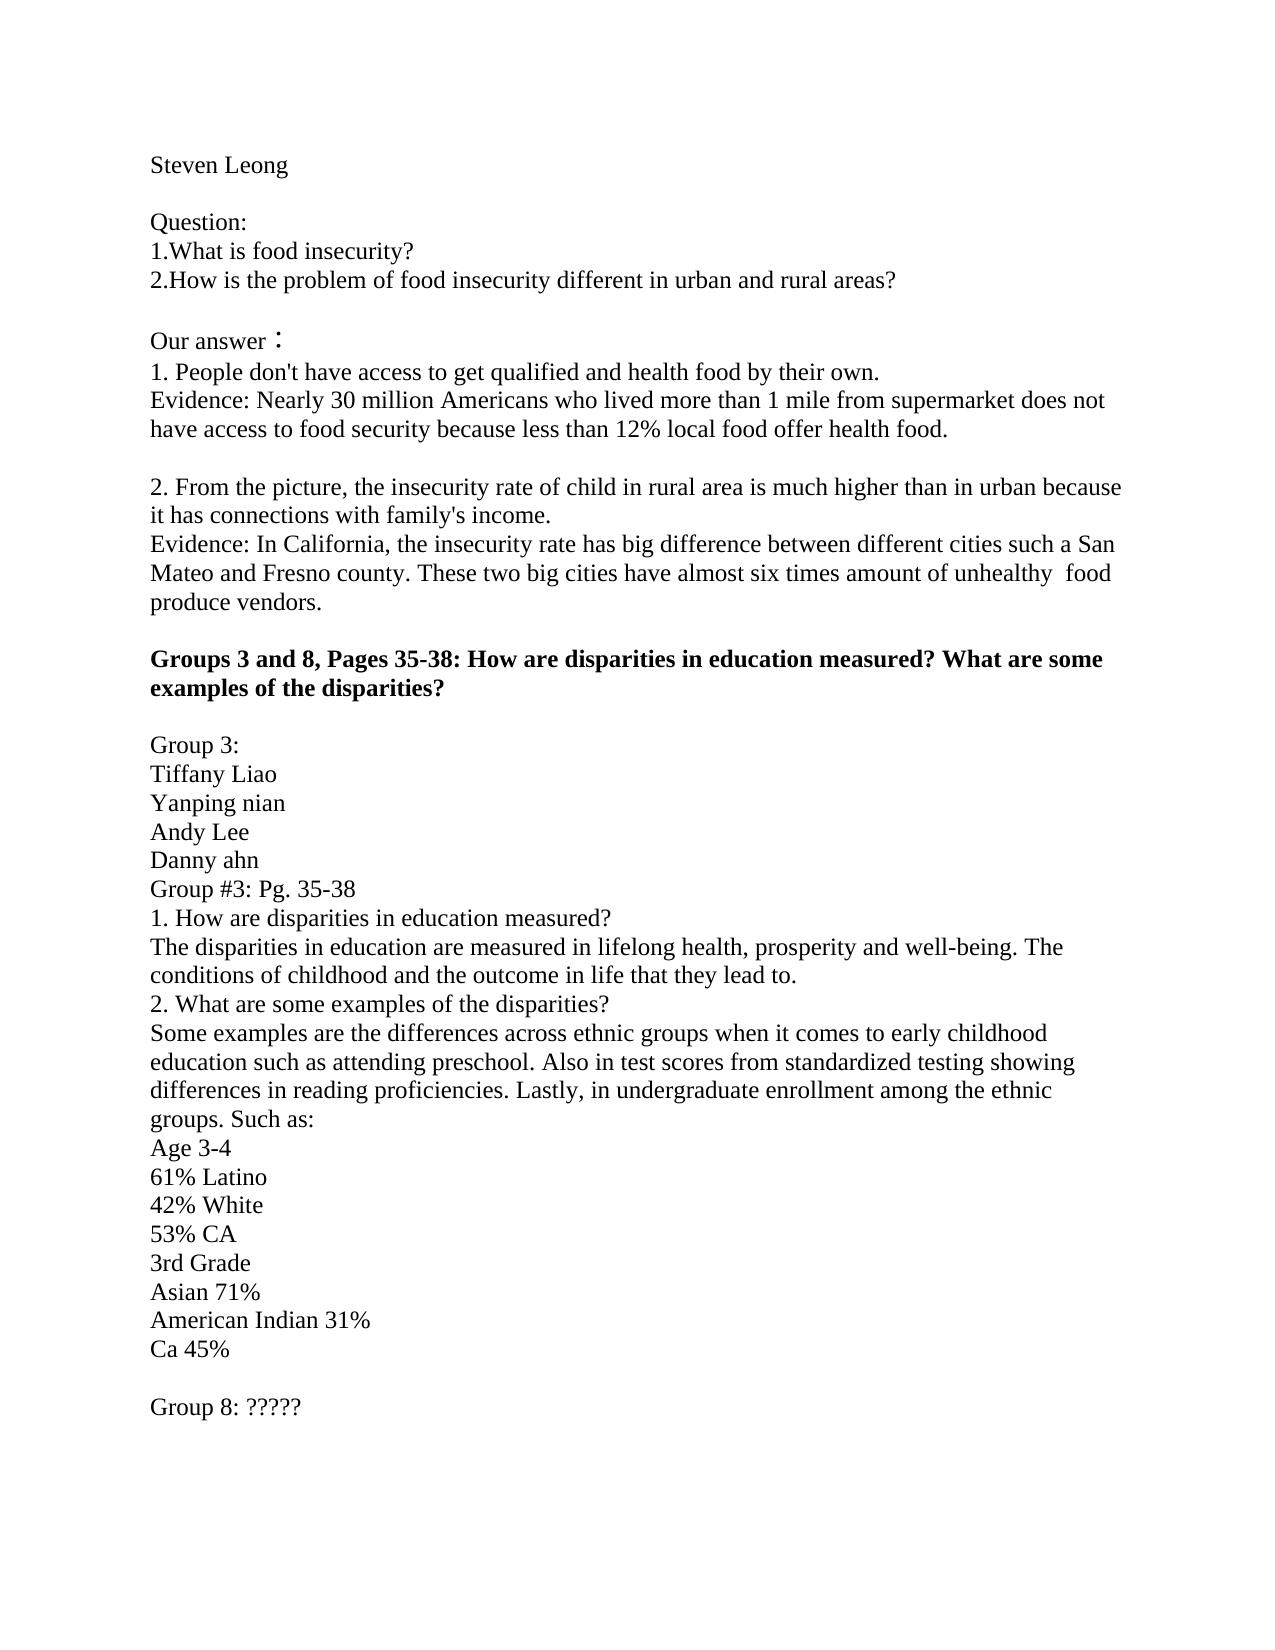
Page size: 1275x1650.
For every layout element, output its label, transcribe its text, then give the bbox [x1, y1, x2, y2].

text Tiffany Liao [150, 759, 1125, 788]
text conditions of childhood and the outcome in life that they lead to. [150, 960, 1125, 989]
text American Indian 31% [150, 1305, 1125, 1334]
text differences in reading proficiencies. Lastly, in undergraduate enrollment among the ethnic [150, 1075, 1125, 1104]
text Evidence: Nearly 30 million Americans who lived more than 1 mile from supermarket does not have access to food security because less than 12% local food offer health food. [150, 385, 1125, 443]
text 3rd Grade [150, 1248, 1125, 1277]
text Danny ahn [150, 845, 1125, 874]
text Some examples are the differences across ethnic groups when it comes to early childhood [150, 1018, 1125, 1047]
text Steven Leong [150, 150, 1125, 179]
text groups. Such as: [150, 1104, 1125, 1133]
text education such as attending preschool. Also in test scores from standardized testing showing [150, 1047, 1125, 1075]
text Groups 3 and 8, Pages 35-38: How are disparities in education measured? What are some examples of the disparities? [150, 644, 1125, 702]
text Andy Lee [150, 817, 1125, 845]
text The disparities in education are measured in lifelong health, prosperity and well-being. The [150, 932, 1125, 960]
text Ca 45% [150, 1334, 1125, 1363]
text Evidence: In California, the insecurity rate has big difference between different cities such a San Mateo and Fresno county. These two big cities have almost six times amount of unhealthy food produce vendors. [150, 529, 1125, 615]
text Yanping nian [150, 788, 1125, 817]
text 2. What are some examples of the disparities? [150, 989, 1125, 1018]
text Group 8: ????? [150, 1392, 1125, 1420]
text Asian 71% [150, 1277, 1125, 1305]
text 2. From the picture, the insecurity rate of child in rural area is much higher than in urban because it has connections with family's income. [150, 472, 1125, 529]
text 2.How is the problem of food insecurity different in urban and rural areas? [150, 265, 1125, 294]
text 42% White [150, 1190, 1125, 1219]
text Group #3: Pg. 35-38 [150, 874, 1125, 903]
text 1.What is food insecurity? [150, 236, 1125, 265]
text 61% Latino [150, 1162, 1125, 1190]
text Question: [150, 207, 1125, 236]
text 1. People don't have access to get qualified and health food by their own. [150, 357, 1125, 385]
text 1. How are disparities in education measured? [150, 903, 1125, 932]
text 53% CA [150, 1219, 1125, 1248]
text Age 3-4 [150, 1133, 1125, 1162]
text Our answer： [150, 322, 1125, 357]
text Group 3: [150, 730, 1125, 759]
